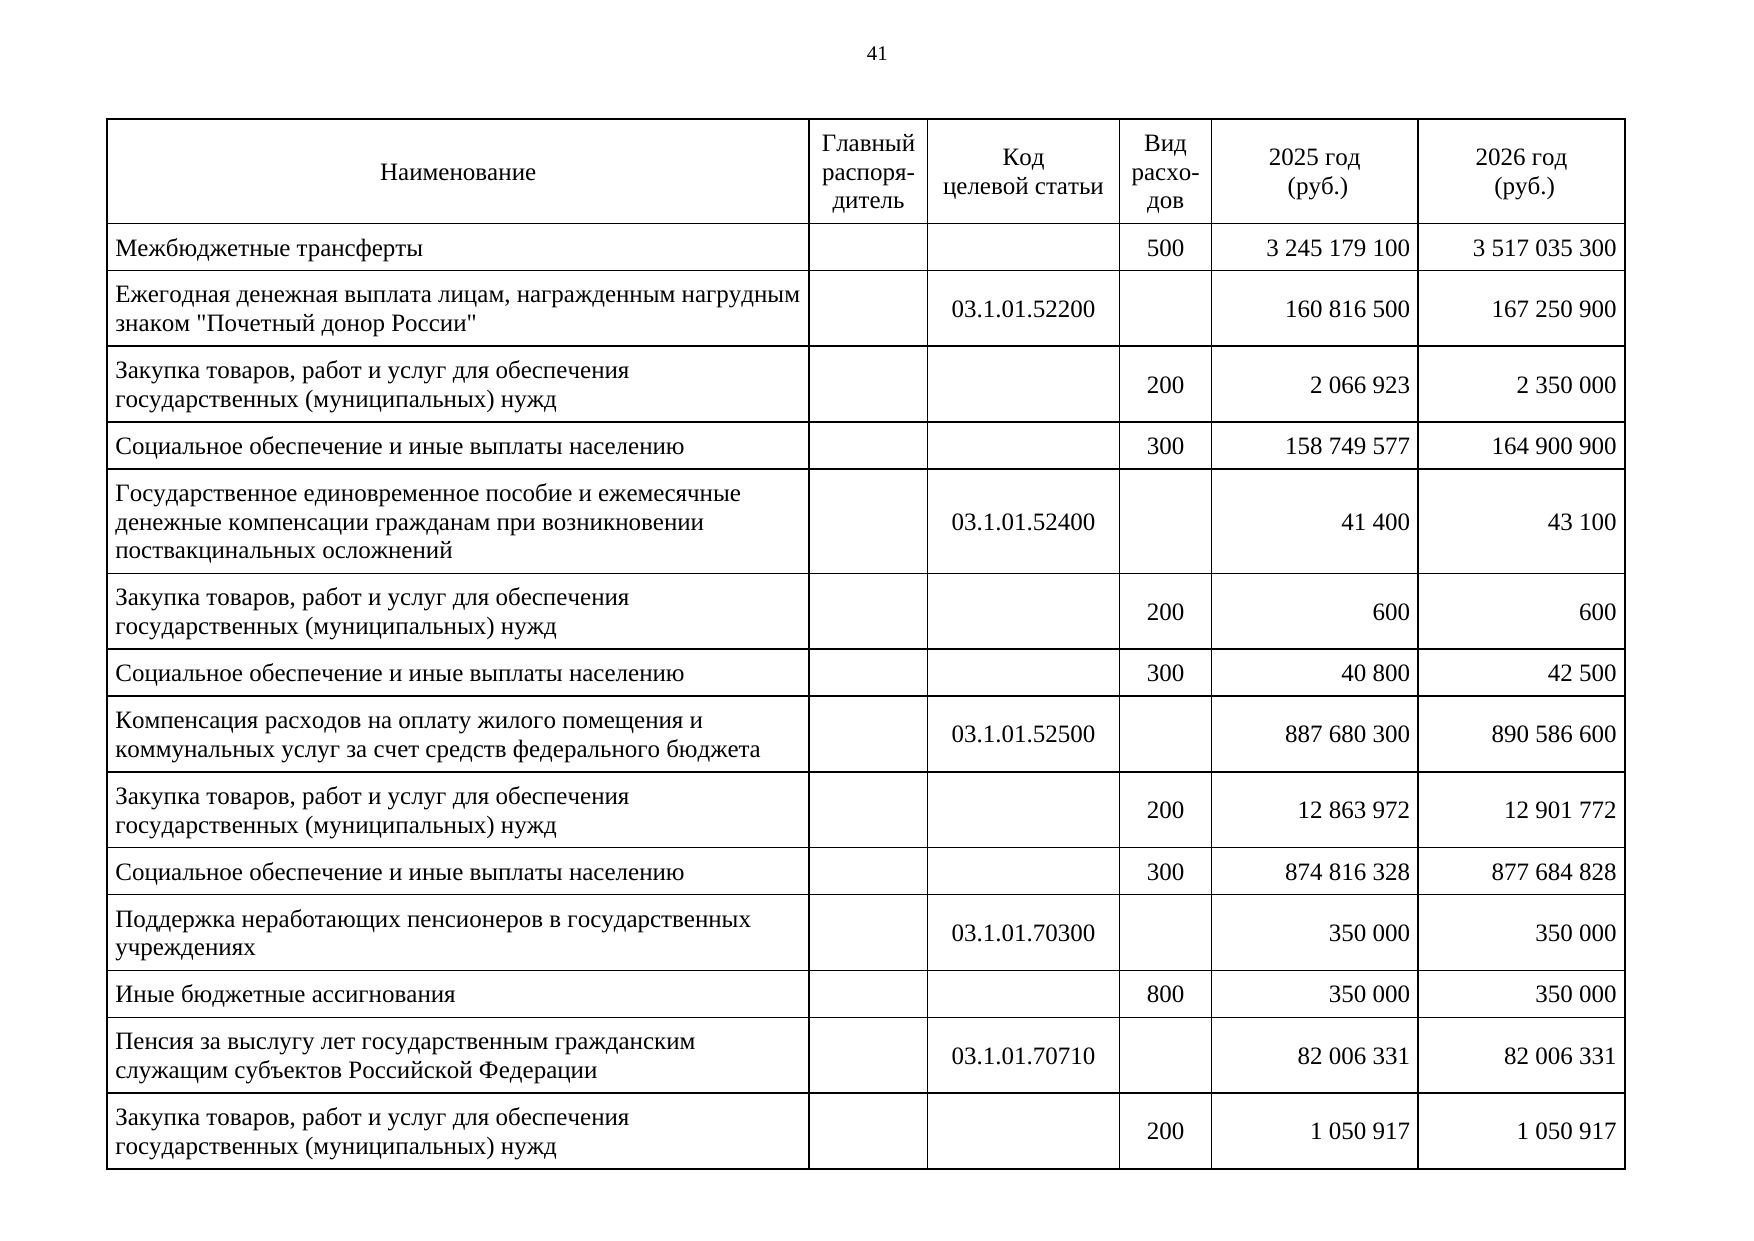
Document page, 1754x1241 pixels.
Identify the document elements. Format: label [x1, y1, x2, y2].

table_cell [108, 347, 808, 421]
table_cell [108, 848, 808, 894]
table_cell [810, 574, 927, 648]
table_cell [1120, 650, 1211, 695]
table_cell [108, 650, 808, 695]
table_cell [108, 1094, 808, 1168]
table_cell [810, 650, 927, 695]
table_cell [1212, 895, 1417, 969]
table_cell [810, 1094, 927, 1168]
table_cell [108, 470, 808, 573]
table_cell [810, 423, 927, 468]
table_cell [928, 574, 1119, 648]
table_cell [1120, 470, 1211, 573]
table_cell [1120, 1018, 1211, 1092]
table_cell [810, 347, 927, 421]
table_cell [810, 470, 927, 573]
table_header [928, 120, 1119, 223]
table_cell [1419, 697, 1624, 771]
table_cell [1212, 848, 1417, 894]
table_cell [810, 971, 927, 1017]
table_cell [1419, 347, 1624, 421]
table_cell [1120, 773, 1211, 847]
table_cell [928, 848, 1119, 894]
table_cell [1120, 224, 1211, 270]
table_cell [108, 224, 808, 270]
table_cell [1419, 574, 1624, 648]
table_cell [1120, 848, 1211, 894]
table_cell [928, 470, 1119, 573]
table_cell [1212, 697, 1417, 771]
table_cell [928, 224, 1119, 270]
table_header [1120, 120, 1211, 223]
table_header [810, 120, 927, 223]
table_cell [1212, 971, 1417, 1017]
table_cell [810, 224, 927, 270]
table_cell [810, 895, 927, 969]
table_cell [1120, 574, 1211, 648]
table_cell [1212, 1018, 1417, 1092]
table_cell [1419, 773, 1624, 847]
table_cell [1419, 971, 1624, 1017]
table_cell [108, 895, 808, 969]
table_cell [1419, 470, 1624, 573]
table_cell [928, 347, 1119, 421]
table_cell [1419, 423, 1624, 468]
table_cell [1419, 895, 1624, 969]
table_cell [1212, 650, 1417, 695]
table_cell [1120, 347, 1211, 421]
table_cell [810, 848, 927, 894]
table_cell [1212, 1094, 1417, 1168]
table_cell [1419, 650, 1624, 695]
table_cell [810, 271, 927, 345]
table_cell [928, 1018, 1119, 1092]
table_header [1212, 120, 1417, 223]
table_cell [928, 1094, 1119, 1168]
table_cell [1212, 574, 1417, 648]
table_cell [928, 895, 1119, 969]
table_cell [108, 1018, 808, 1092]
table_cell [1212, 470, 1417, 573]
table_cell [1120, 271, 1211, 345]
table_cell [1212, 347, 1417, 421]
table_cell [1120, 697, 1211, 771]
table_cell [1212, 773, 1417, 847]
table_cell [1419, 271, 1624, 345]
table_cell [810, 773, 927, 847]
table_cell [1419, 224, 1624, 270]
table_header [108, 120, 808, 223]
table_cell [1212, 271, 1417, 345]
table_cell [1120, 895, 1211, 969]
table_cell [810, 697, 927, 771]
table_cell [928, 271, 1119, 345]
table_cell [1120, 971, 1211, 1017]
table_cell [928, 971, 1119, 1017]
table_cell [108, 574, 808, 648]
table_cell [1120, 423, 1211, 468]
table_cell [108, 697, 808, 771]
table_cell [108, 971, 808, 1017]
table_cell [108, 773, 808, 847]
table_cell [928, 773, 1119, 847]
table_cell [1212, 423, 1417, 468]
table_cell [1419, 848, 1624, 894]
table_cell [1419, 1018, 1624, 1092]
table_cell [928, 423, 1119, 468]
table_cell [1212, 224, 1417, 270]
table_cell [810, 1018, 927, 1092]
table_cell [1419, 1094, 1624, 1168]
table_header [1419, 120, 1624, 223]
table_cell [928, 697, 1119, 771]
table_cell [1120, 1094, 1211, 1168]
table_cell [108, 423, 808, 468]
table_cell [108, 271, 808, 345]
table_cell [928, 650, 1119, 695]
